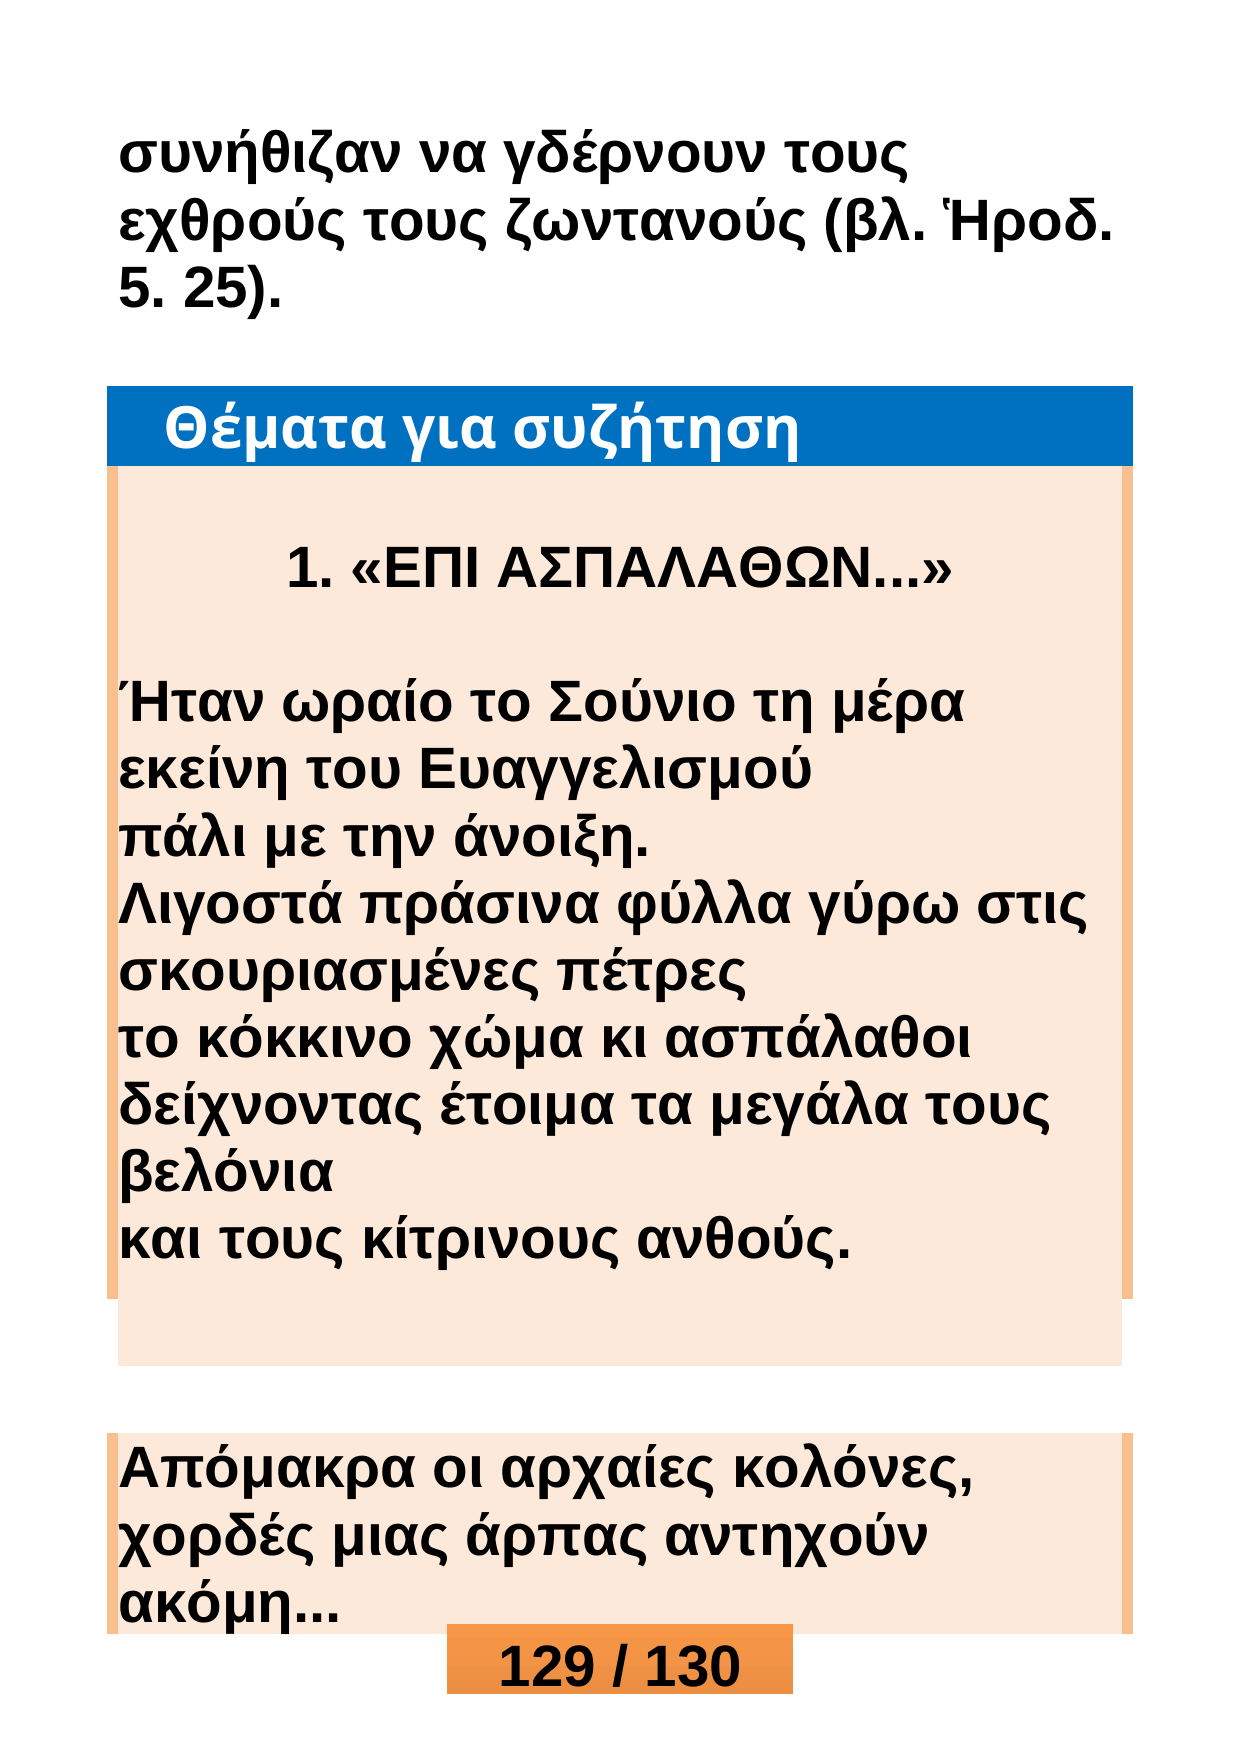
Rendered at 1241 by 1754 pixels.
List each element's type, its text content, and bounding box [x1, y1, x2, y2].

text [118, 118, 1122, 319]
table_header Θέματα για συζήτηση [107, 386, 1133, 466]
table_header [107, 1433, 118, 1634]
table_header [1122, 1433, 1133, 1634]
